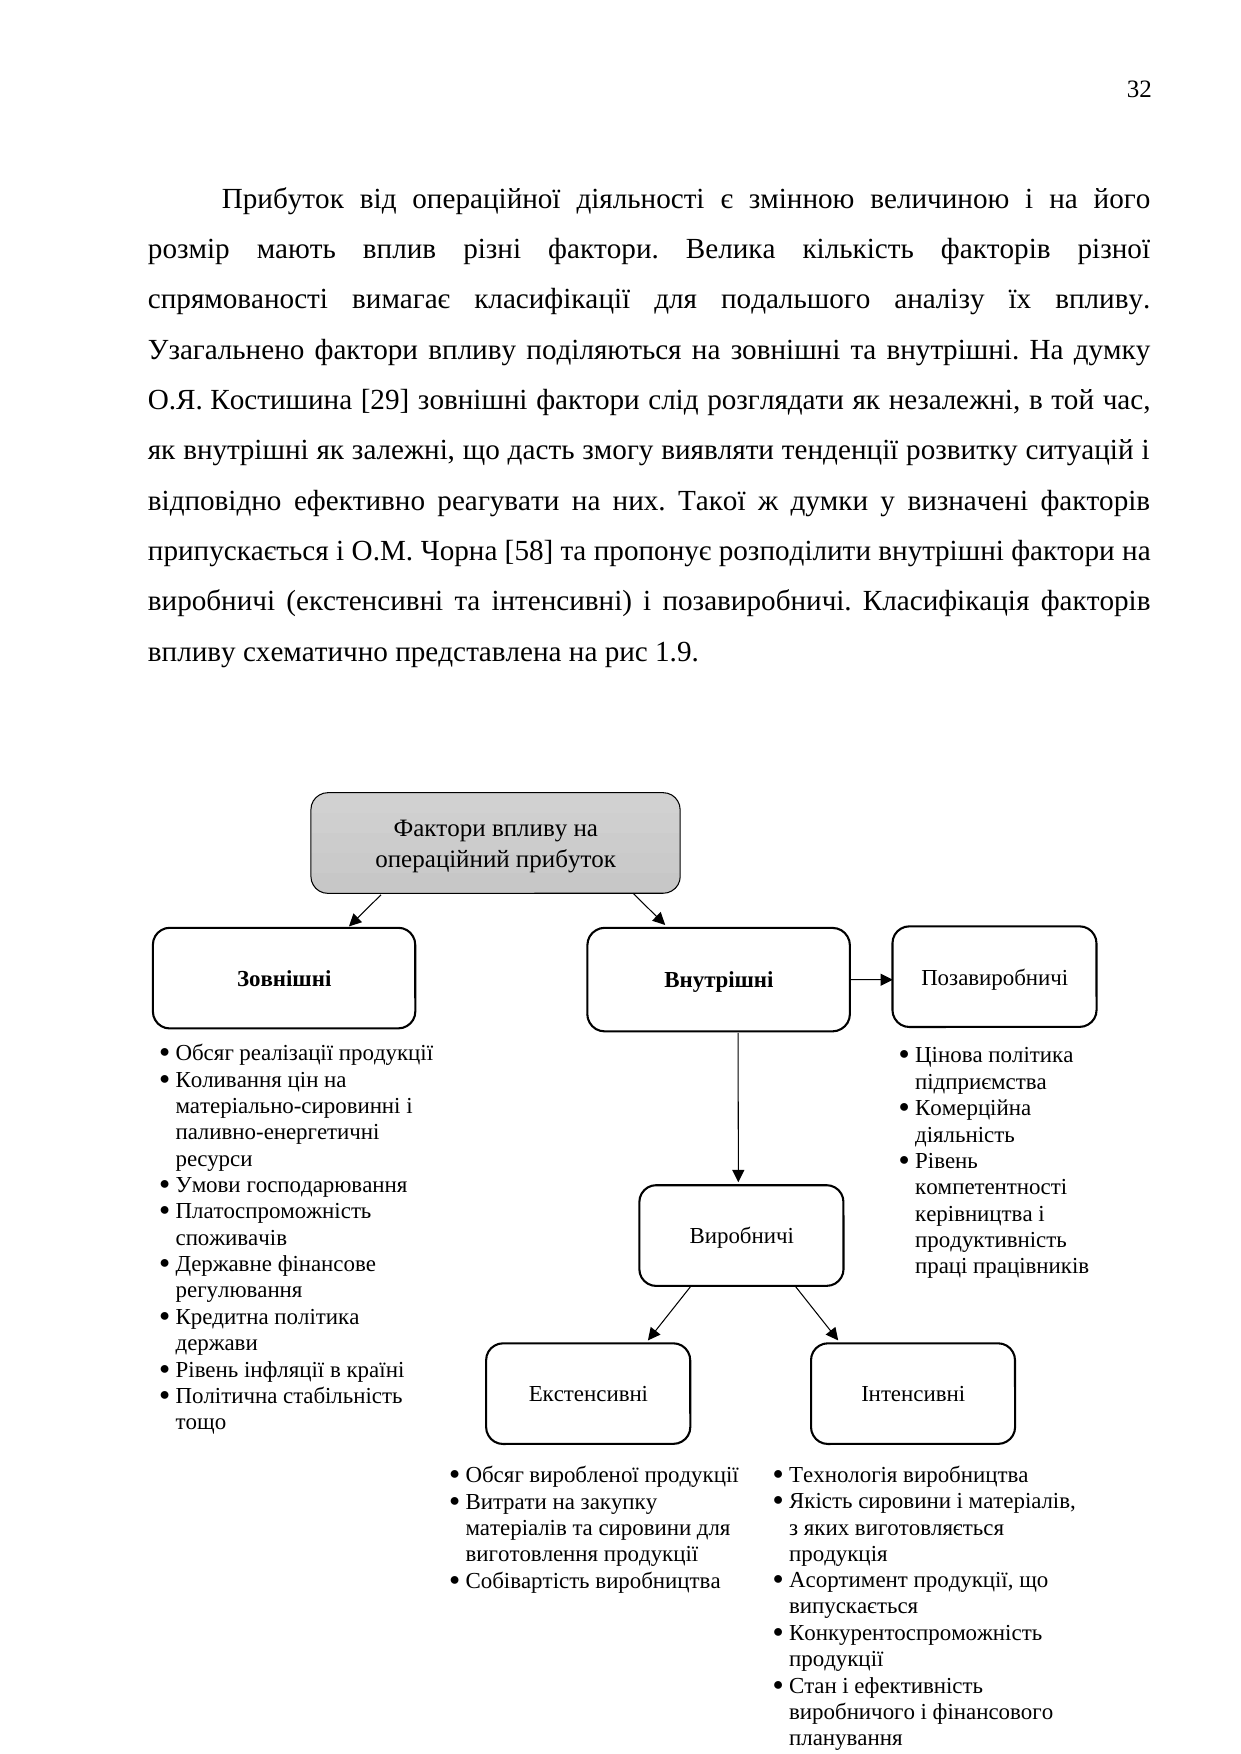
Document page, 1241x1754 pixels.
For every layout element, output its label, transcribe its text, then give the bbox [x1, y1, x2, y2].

text Прибуток від операційної діяльності є змінною величиною і на його розмір мають вплив різні фактори. Велика кількість факторів різної спрямованості вимагає класифікації для подальшого аналізу їх впливу. Узагальнено фактори впливу поділяються на зовнішні та внутрішні. На думку О.Я. Костишина [29] зовнішні фактори слід розглядати як незалежні, в той час, як внутрішні як залежні, що дасть змогу виявляти тенденції розвитку ситуацій і відповідно ефективно реагувати на них. Такої ж думки у визначені факторів припускається і О.М. Чорна [58] та пропонує розподілити внутрішні фактори на виробничі (екстенсивні та інтенсивні) і позавиробничі. Класифікація факторів впливу схематично представлена на рис 1.9. [148, 181, 1152, 667]
